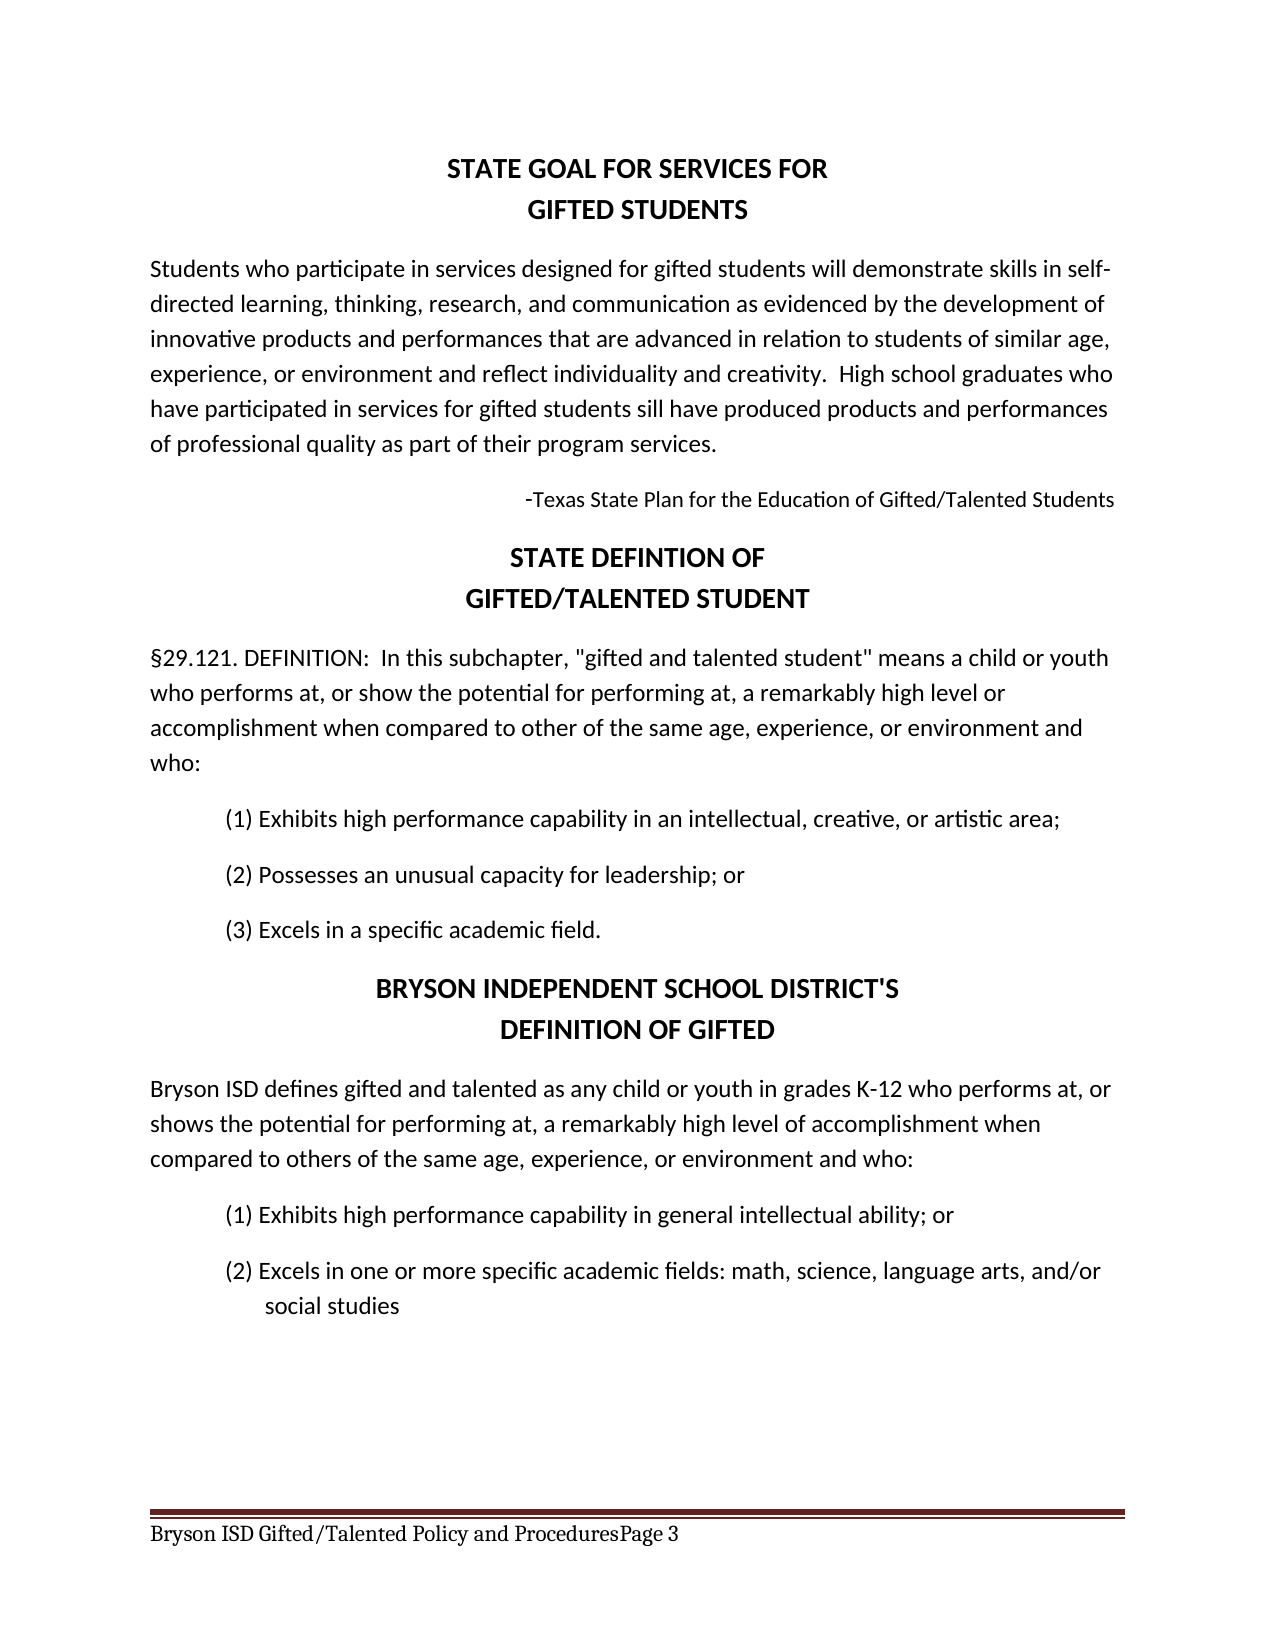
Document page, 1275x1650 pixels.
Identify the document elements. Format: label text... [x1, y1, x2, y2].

text (2) Excels in one or more specific academic fields: math, science, language arts, and/or [150, 1255, 1125, 1285]
text Bryson ISD defines gifted and talented as any child or youth in grades K-12 who performs at, or shows the potential for performing at, a remarkably high level of accomplishment when compared to others of the same age, experience, or environment and who: [150, 1073, 1125, 1174]
text (3) Excels in a specific academic field. [150, 914, 1125, 945]
text (2) Possesses an unusual capacity for leadership; or [150, 859, 1125, 889]
text GIFTED STUDENTS [150, 191, 1125, 227]
text STATE GOAL FOR SERVICES FOR [150, 150, 1125, 186]
text DEFINITION OF GIFTED [150, 1011, 1125, 1047]
text §29.121. DEFINITION: In this subchapter, "gifted and talented student" means a child or youth who performs at, or show the potential for performing at, a remarkably high level or accomplishment when compared to other of the same age, experience, or environment and who: [150, 642, 1125, 778]
text STATE DEFINTION OF [150, 539, 1125, 575]
text Students who participate in services designed for gifted students will demonstrate skills in self-directed learning, thinking, research, and communication as evidenced by the development of innovative products and performances that are advanced in relation to students of similar age, experience, or environment and reflect individuality and creativity. High school graduates who have participated in services for gifted students sill have produced products and performances of professional quality as part of their program services. [150, 253, 1125, 458]
text -Texas State Plan for the Education of Gifted/Talented Students [150, 483, 1125, 514]
text BRYSON INDEPENDENT SCHOOL DISTRICT'S [150, 970, 1125, 1006]
text (1) Exhibits high performance capability in general intellectual ability; or [150, 1199, 1125, 1229]
text social studies [150, 1290, 1125, 1320]
text (1) Exhibits high performance capability in an intellectual, creative, or artistic area; [150, 803, 1125, 833]
text GIFTED/TALENTED STUDENT [150, 580, 1125, 616]
